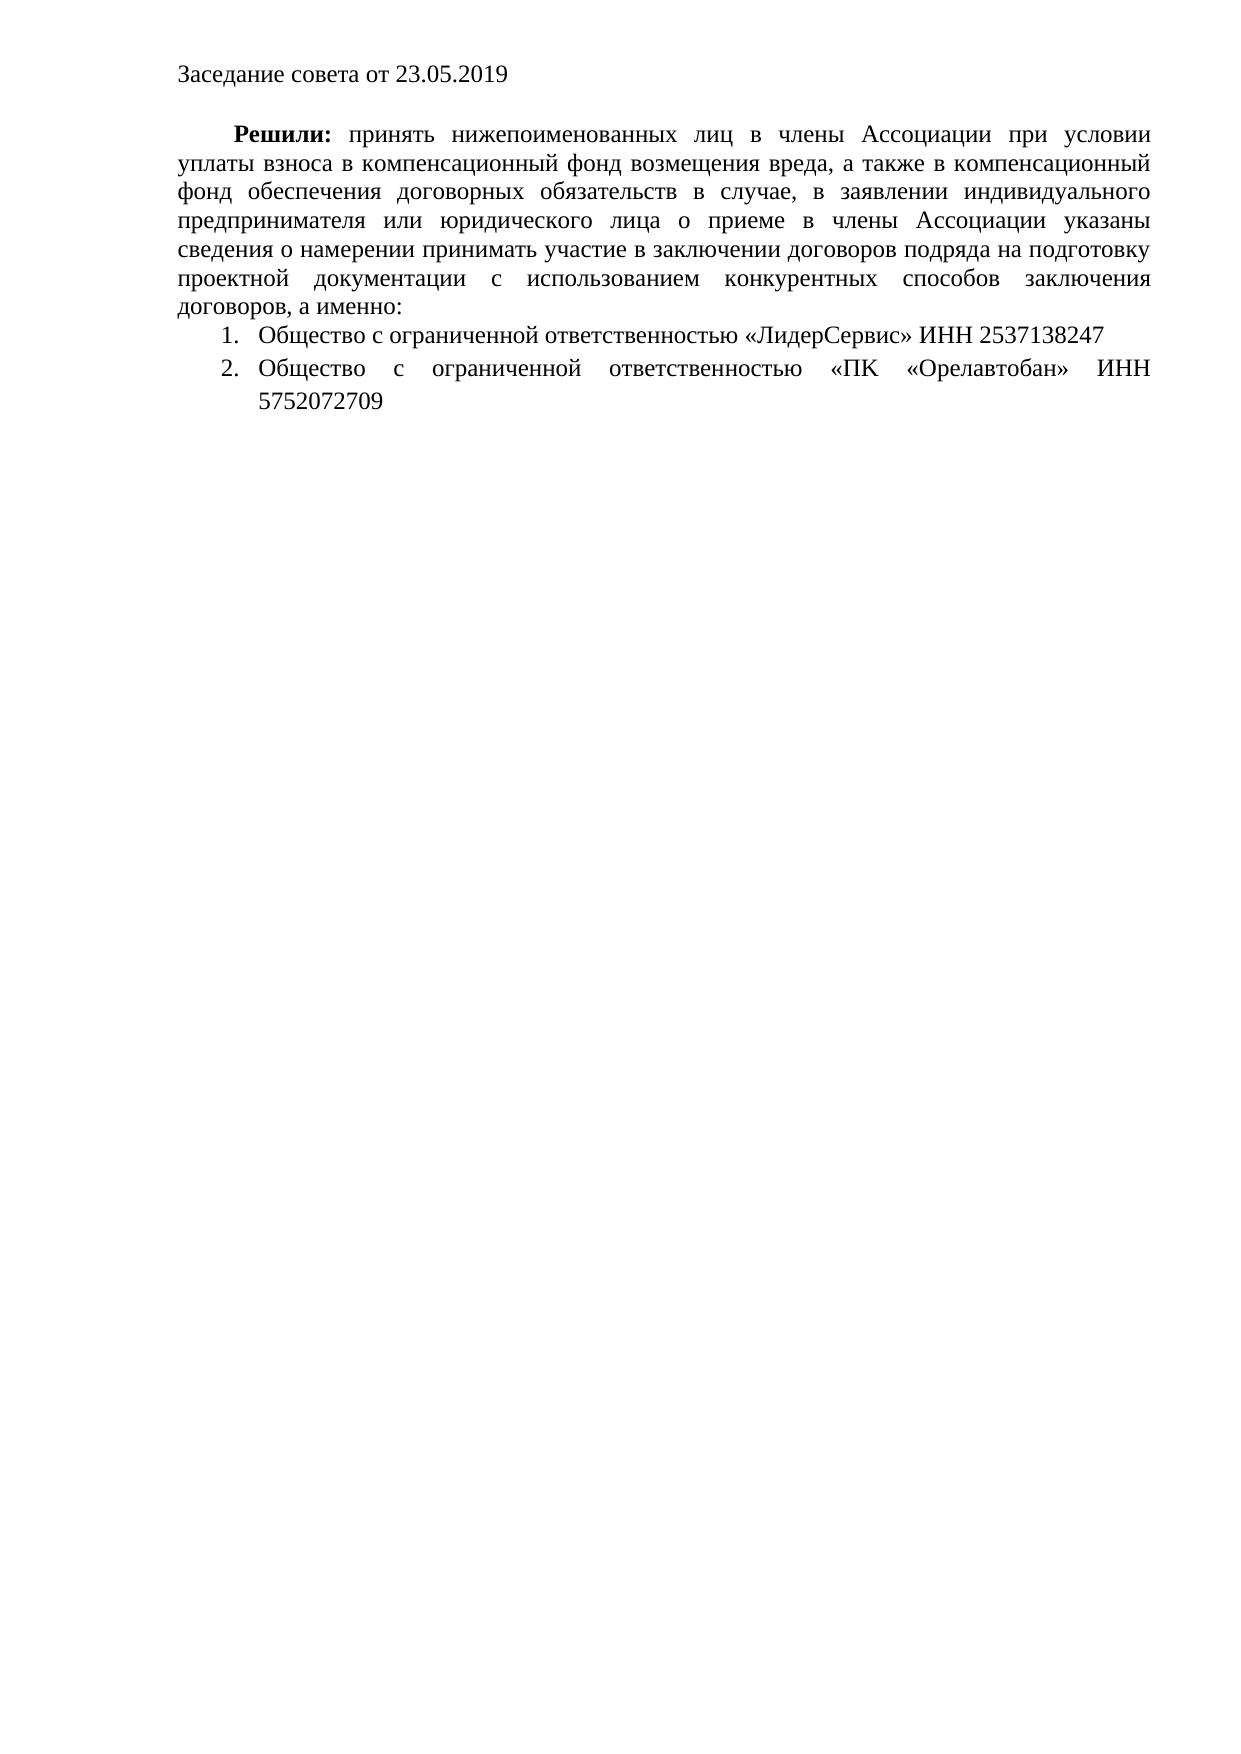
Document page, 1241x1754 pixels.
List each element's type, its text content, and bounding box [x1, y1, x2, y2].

list Заседание совета от 23.05.2019 [177, 59, 1152, 88]
text Решили: принять нижепоименованных лиц в члены Ассоциации при условии уплаты взноса в компенсационный фонд возмещения вреда, а также в компенсационный фонд обеспечения договорных обязательств в случае, в заявлении индивидуального предпринимателя или юридического лица о приеме в члены Ассоциации указаны сведения о намерении принимать участие в заключении договоров подряда на подготовку проектной документации с использованием конкурентных способов заключения договоров, а именно: [177, 119, 1152, 320]
list Общество с ограниченной ответственностью «ЛидерСервис» ИНН 2537138247 [221, 320, 1152, 349]
list Общество с ограниченной ответственностью «ПK «Орелавтобан» ИНН 5752072709 [221, 353, 1152, 415]
